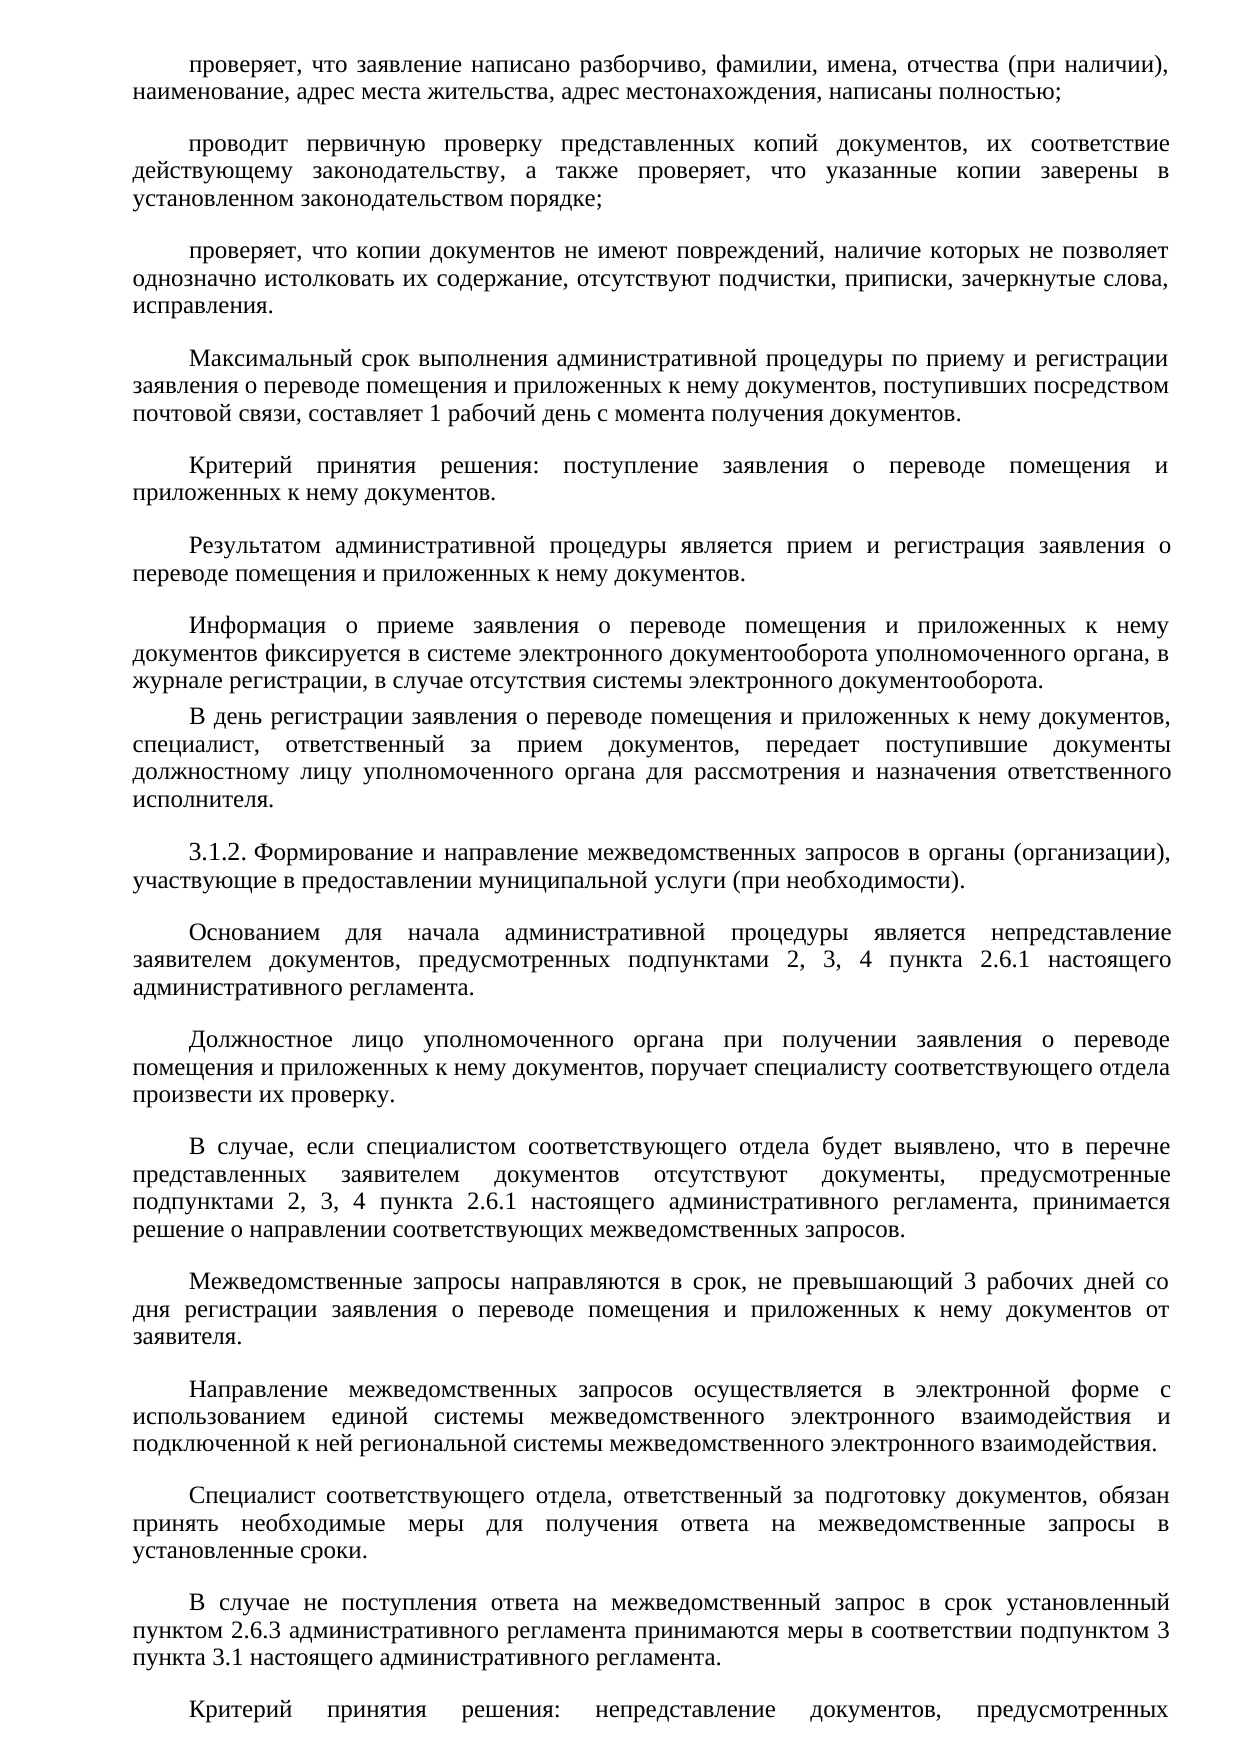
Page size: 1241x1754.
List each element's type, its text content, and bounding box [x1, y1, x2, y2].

text В день регистрации заявления о переводе помещения и приложенных к нему документов, специалист, ответственный за прием документов, передает поступившие документы должностному лицу уполномоченного органа для рассмотрения и назначения ответственного исполнителя. [132, 703, 1172, 812]
text В случае не поступления ответа на межведомственный запрос в срок установленный пунктом 2.6.3 административного регламента принимаются меры в соответствии подпунктом 3 пункта 3.1 настоящего административного регламента. [132, 1589, 1171, 1671]
text Информация о приеме заявления о переводе помещения и приложенных к нему документов фиксируется в системе электронного документооборота уполномоченного органа, в журнале регистрации, в случае отсутствия системы электронного документооборота. [132, 612, 1170, 694]
text Максимальный срок выполнения административной процедуры по приему и регистрации заявления о переводе помещения и приложенных к нему документов, поступивших посредством почтовой связи, составляет 1 рабочий день с момента получения документов. [132, 344, 1169, 426]
text Критерий принятия решения: поступление заявления о переводе помещения и приложенных к нему документов. [132, 451, 1169, 506]
text Межведомственные запросы направляются в срок, не превышающий 3 рабочих дней со дня регистрации заявления о переводе помещения и приложенных к нему документов от заявителя. [133, 1268, 1170, 1350]
text проверяет, что копии документов не имеют повреждений, наличие которых не позволяет однозначно истолковать их содержание, отсутствуют подчистки, приписки, зачеркнутые слова, исправления. [132, 237, 1170, 319]
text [133, 1696, 1169, 1723]
text проверяет, что заявление написано разборчиво, фамилии, имена, отчества (при наличии), наименование, адрес места жительства, адрес местонахождения, написаны полностью; [132, 50, 1169, 105]
text Должностное лицо уполномоченного органа при получении заявления о переводе помещения и приложенных к нему документов, поручает специалисту соответствующего отдела произвести их проверку. [132, 1026, 1171, 1108]
text Специалист соответствующего отдела, ответственный за подготовку документов, обязан принять необходимые меры для получения ответа на межведомственные запросы в установленные сроки. [132, 1482, 1171, 1564]
text Направление межведомственных запросов осуществляется в электронной форме с использованием единой системы межведомственного электронного взаимодействия и подключенной к ней региональной системы межведомственного электронного взаимодействия. [132, 1375, 1172, 1457]
text проводит первичную проверку представленных копий документов, их соответствие действующему законодательству, а также проверяет, что указанные копии заверены в установленном законодательством порядке; [132, 130, 1171, 212]
text В случае, если специалистом соответствующего отдела будет выявлено, что в перечне представленных заявителем документов отсутствуют документы, предусмотренные подпунктами 2, 3, 4 пункта 2.6.1 настоящего административного регламента, принимается решение о направлении соответствующих межведомственных запросов. [132, 1133, 1172, 1242]
text Результатом административной процедуры является прием и регистрация заявления о переводе помещения и приложенных к нему документов. [132, 532, 1172, 586]
list Формирование и направление межведомственных запросов в органы (организации), участвующие в предоставлении муниципальной услуги (при необходимости). [132, 838, 1172, 893]
text Основанием для начала административной процедуры является непредставление заявителем документов, предусмотренных подпунктами 2, 3, 4 пункта 2.6.1 настоящего административного регламента. [133, 918, 1172, 1001]
